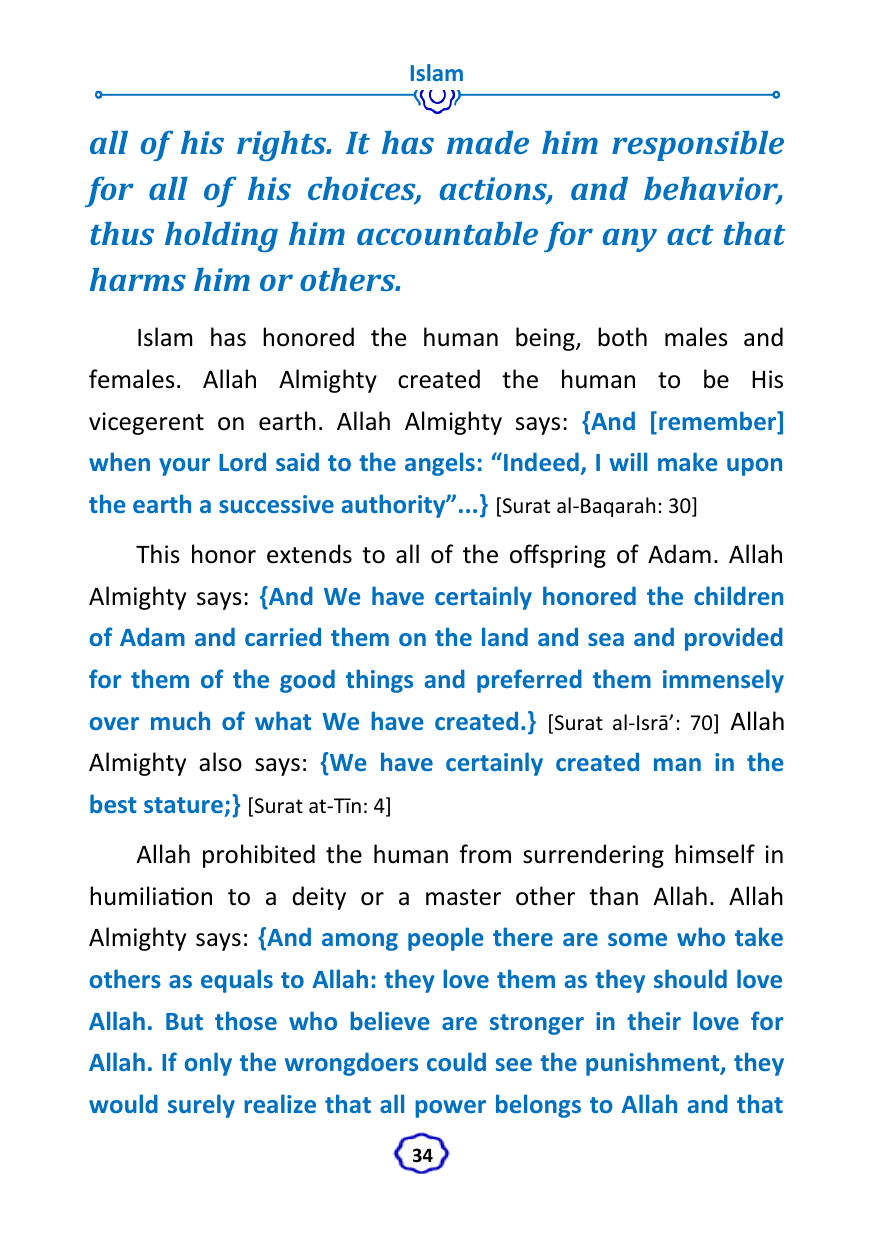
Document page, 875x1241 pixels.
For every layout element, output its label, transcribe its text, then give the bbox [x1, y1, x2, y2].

text Islam has honored the human being, both males and females. Allah Almighty created the human to be His vicegerent on earth. Allah Almighty says: {And [remember] when your Lord said to the angels: “Indeed, I will make upon the earth a successive authority”...} [Surat al-Baqarah: 30] [89, 313, 785, 522]
picture [88, 90, 786, 116]
text This honor extends to all of the offspring of Adam. Allah Almighty says: {And We have certainly honored the children of Adam and carried them on the land and sea and provided for them of the good things and preferred them immensely over much of what We have created.} [Surat al-Isrā’: 70] Allah Almighty also says: {We have certainly created man in the best stature;} [Surat at-Tīn: 4] [89, 530, 785, 822]
picture [385, 1131, 459, 1177]
